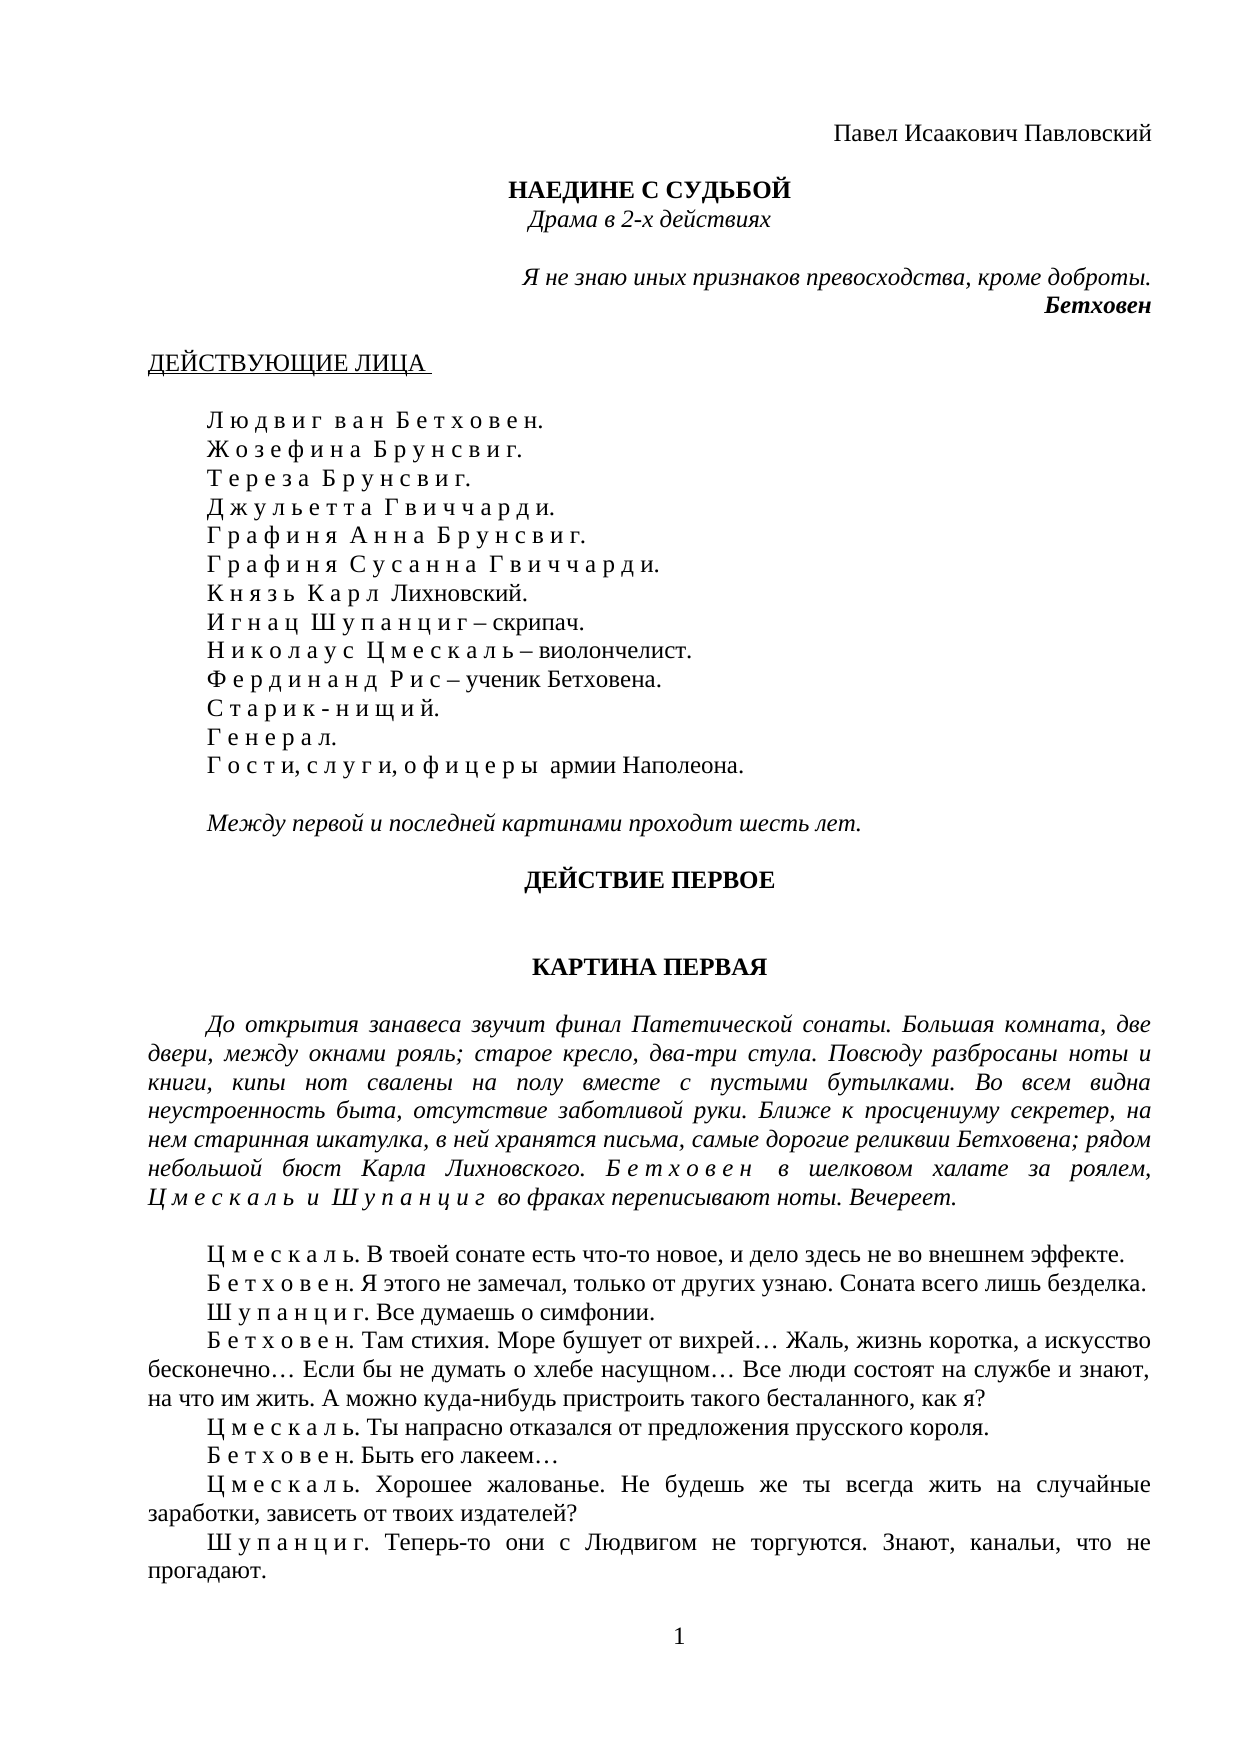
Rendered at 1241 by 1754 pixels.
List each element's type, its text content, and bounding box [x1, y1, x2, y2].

text И г н а ц Ш у п а н ц и г – скрипач. [148, 607, 1152, 636]
text До открытия занавеса звучит финал Патетической сонаты. Большая комната, две двери, между окнами рояль; старое кресло, два-три стула. Повсюду разбросаны ноты и книги, кипы нот свалены на полу вместе с пустыми бутылками. Во всем видна неустроенность быта, отсутствие заботливой руки. Ближе к просцениуму секретер, на нем старинная шкатулка, в ней хранятся письма, самые дорогие реликвии Бетховена; рядом небольшой бюст Карла Лихновского. Б е т х о в е н в шелковом халате за роялем, Ц м е с к а л ь и Ш у п а н ц и г во фраках переписывают ноты. Вечереет. [148, 1009, 1152, 1211]
text Г е н е р а л. [148, 722, 1152, 751]
text Г р а ф и н я А н н а Б р у н с в и г. [148, 521, 1152, 549]
subtitle КАРТИНА ПЕРВАЯ [148, 952, 1152, 981]
text Ж о з е ф и н а Б р у н с в и г. [148, 434, 1152, 463]
text Бетховен [148, 291, 1152, 319]
text Ш у п а н ц и г. Все думаешь о симфонии. [148, 1297, 1152, 1326]
text С т а р и к - н и щ и й. [148, 693, 1152, 722]
text Ц м е с к а л ь. В твоей сонате есть что-то новое, и дело здесь не во внешнем эффекте. [148, 1239, 1152, 1268]
text Между первой и последней картинами проходит шесть лет. [148, 808, 1152, 837]
text Ц м е с к а л ь. Ты напрасно отказался от предложения прусского короля. [148, 1412, 1152, 1441]
text Ф е р д и н а н д Р и с – ученик Бетховена. [148, 664, 1152, 693]
text Л ю д в и г в а н Б е т х о в е н. [148, 406, 1152, 434]
subtitle ДЕЙСТВИЕ ПЕРВОЕ [148, 866, 1152, 894]
text Ц м е с к а л ь. Хорошее жалованье. Не будешь же ты всегда жить на случайные заработки, зависеть от твоих издателей? [148, 1469, 1152, 1527]
subtitle Павел Исаакович Павловский [148, 118, 1152, 147]
text Г р а ф и н я С у с а н н а Г в и ч ч а р д и. [148, 549, 1152, 578]
text Б е т х о в е н. Быть его лакеем… [148, 1441, 1152, 1469]
text Т е р е з а Б р у н с в и г. [148, 463, 1152, 492]
text Б е т х о в е н. Я этого не замечал, только от других узнаю. Соната всего лишь безделка. [148, 1268, 1152, 1297]
subtitle НАЕДИНЕ С СУДЬБОЙ [148, 176, 1152, 204]
subtitle Драма в 2-х действиях [148, 204, 1152, 233]
text К н я з ь К а р л Лихновский. [148, 578, 1152, 607]
subtitle ДЕЙСТВУЮЩИЕ ЛИЦА [148, 348, 1152, 377]
text Н и к о л а у с Ц м е с к а л ь – виолончелист. [148, 636, 1152, 664]
text Я не знаю иных признаков превосходства, кроме доброты. [148, 262, 1152, 291]
text Б е т х о в е н. Там стихия. Море бушует от вихрей… Жаль, жизнь коротка, а искусство бесконечно… Если бы не думать о хлебе насущном… Все люди состоят на службе и знают, на что им жить. А можно куда-нибудь пристроить такого бесталанного, как я? [148, 1326, 1152, 1412]
text Д ж у л ь е т т а Г в и ч ч а р д и. [148, 492, 1152, 521]
text Г о с т и, с л у г и, о ф и ц е р ы армии Наполеона. [148, 751, 1152, 779]
text Ш у п а н ц и г. Теперь-то они с Людвигом не торгуются. Знают, канальи, что не прогадают. [148, 1527, 1152, 1584]
